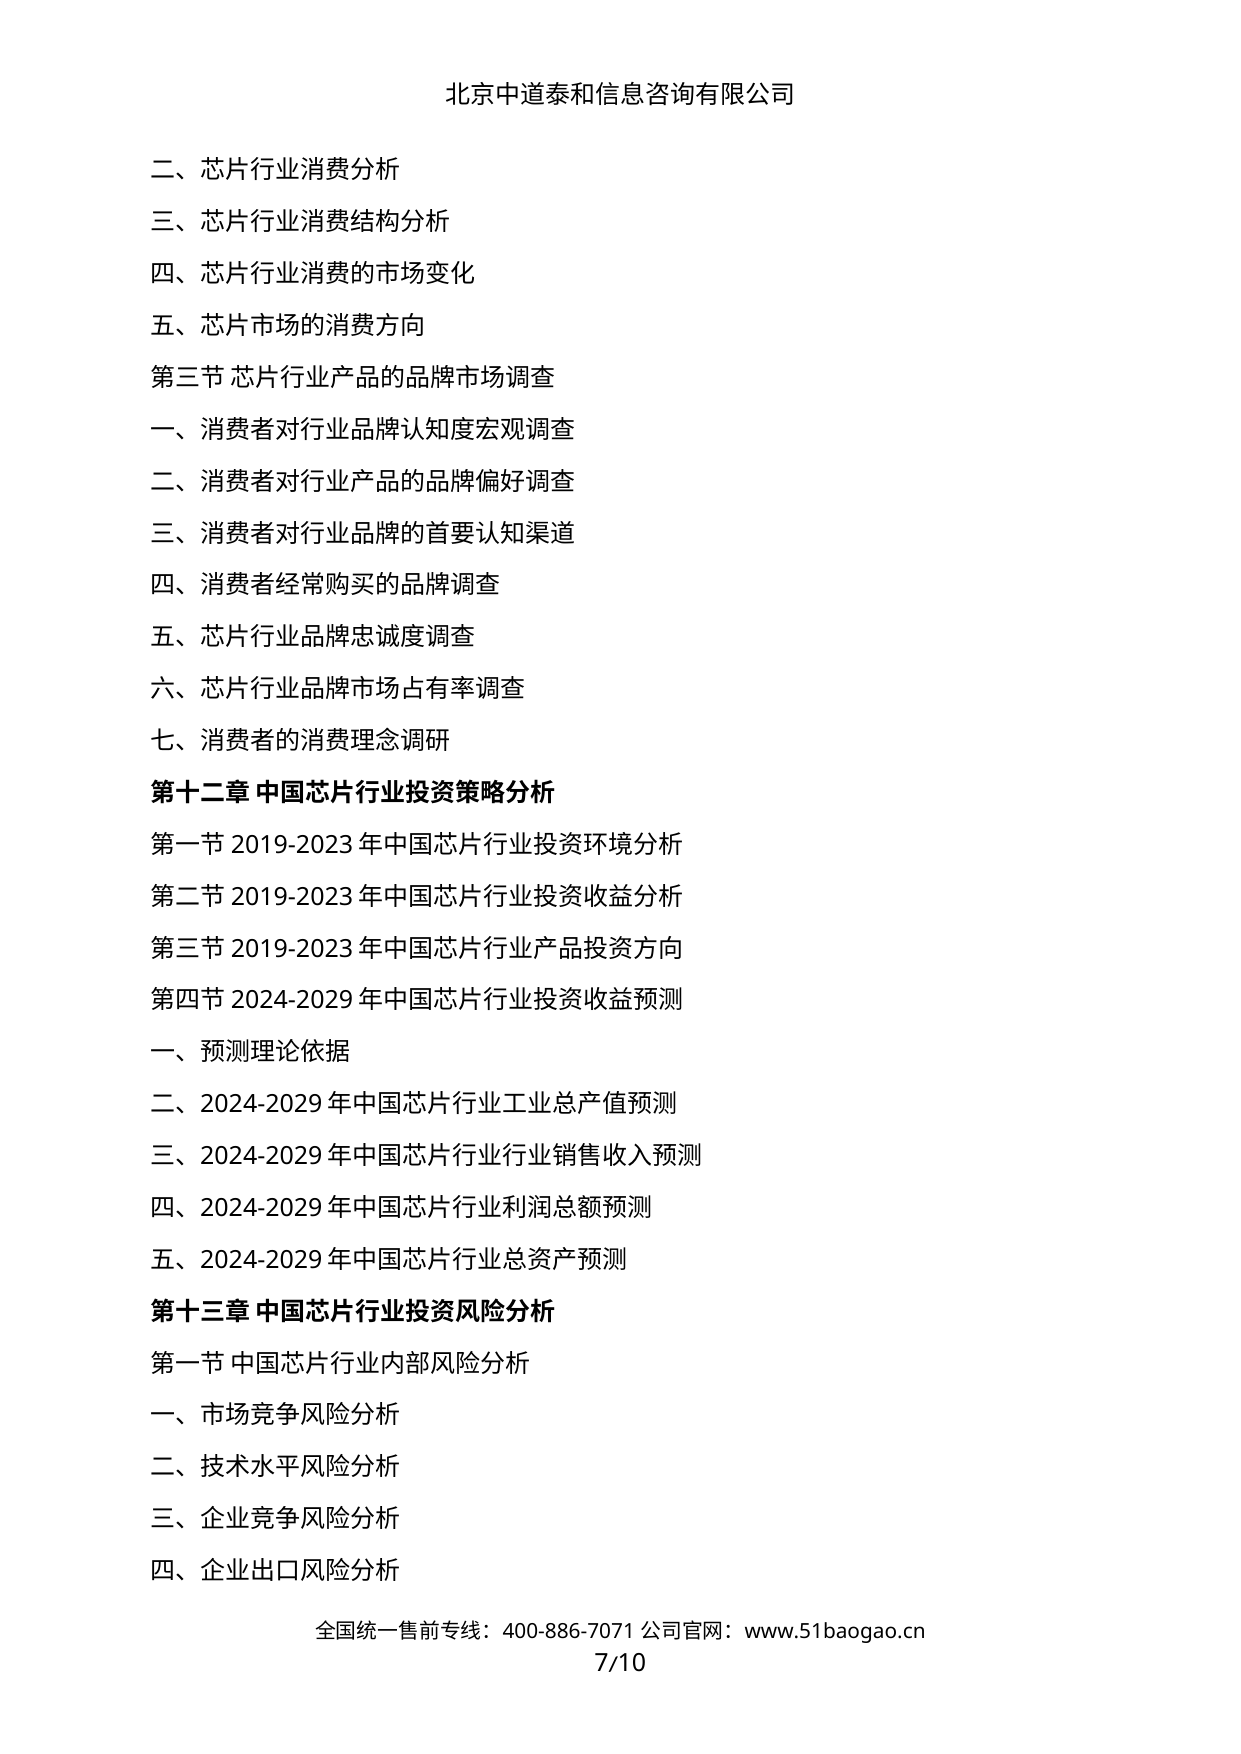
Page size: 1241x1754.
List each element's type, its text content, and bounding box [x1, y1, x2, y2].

text 第十三章 中国芯片行业投资风险分析 [150, 1291, 1090, 1327]
text 五、芯片行业品牌忠诚度调查 [150, 617, 1090, 653]
text 第三节 2019-2023年中国芯片行业产品投资方向 [150, 928, 1090, 964]
text 四、消费者经常购买的品牌调查 [150, 565, 1090, 601]
text 第十二章 中国芯片行业投资策略分析 [150, 772, 1090, 809]
text 四、2024-2029年中国芯片行业利润总额预测 [150, 1187, 1090, 1224]
text 五、2024-2029年中国芯片行业总资产预测 [150, 1239, 1090, 1276]
text 三、消费者对行业品牌的首要认知渠道 [150, 513, 1090, 549]
text 三、2024-2029年中国芯片行业行业销售收入预测 [150, 1136, 1090, 1172]
text 第一节 中国芯片行业内部风险分析 [150, 1343, 1090, 1379]
text 一、市场竞争风险分析 [150, 1395, 1090, 1431]
text 一、预测理论依据 [150, 1032, 1090, 1068]
text 三、企业竞争风险分析 [150, 1499, 1090, 1535]
text 二、2024-2029年中国芯片行业工业总产值预测 [150, 1084, 1090, 1120]
text 七、消费者的消费理念调研 [150, 721, 1090, 757]
text 第二节 2019-2023年中国芯片行业投资收益分析 [150, 876, 1090, 912]
text 二、消费者对行业产品的品牌偏好调查 [150, 461, 1090, 497]
text 一、消费者对行业品牌认知度宏观调查 [150, 409, 1090, 446]
text 三、芯片行业消费结构分析 [150, 202, 1090, 238]
text 五、芯片市场的消费方向 [150, 306, 1090, 342]
text 二、技术水平风险分析 [150, 1447, 1090, 1483]
text 四、芯片行业消费的市场变化 [150, 254, 1090, 290]
text 六、芯片行业品牌市场占有率调查 [150, 669, 1090, 705]
text 第三节 芯片行业产品的品牌市场调查 [150, 357, 1090, 394]
text 第四节 2024-2029年中国芯片行业投资收益预测 [150, 980, 1090, 1016]
text 四、企业出口风险分析 [150, 1551, 1090, 1587]
text 二、芯片行业消费分析 [150, 150, 1090, 186]
text 第一节 2019-2023年中国芯片行业投资环境分析 [150, 824, 1090, 861]
